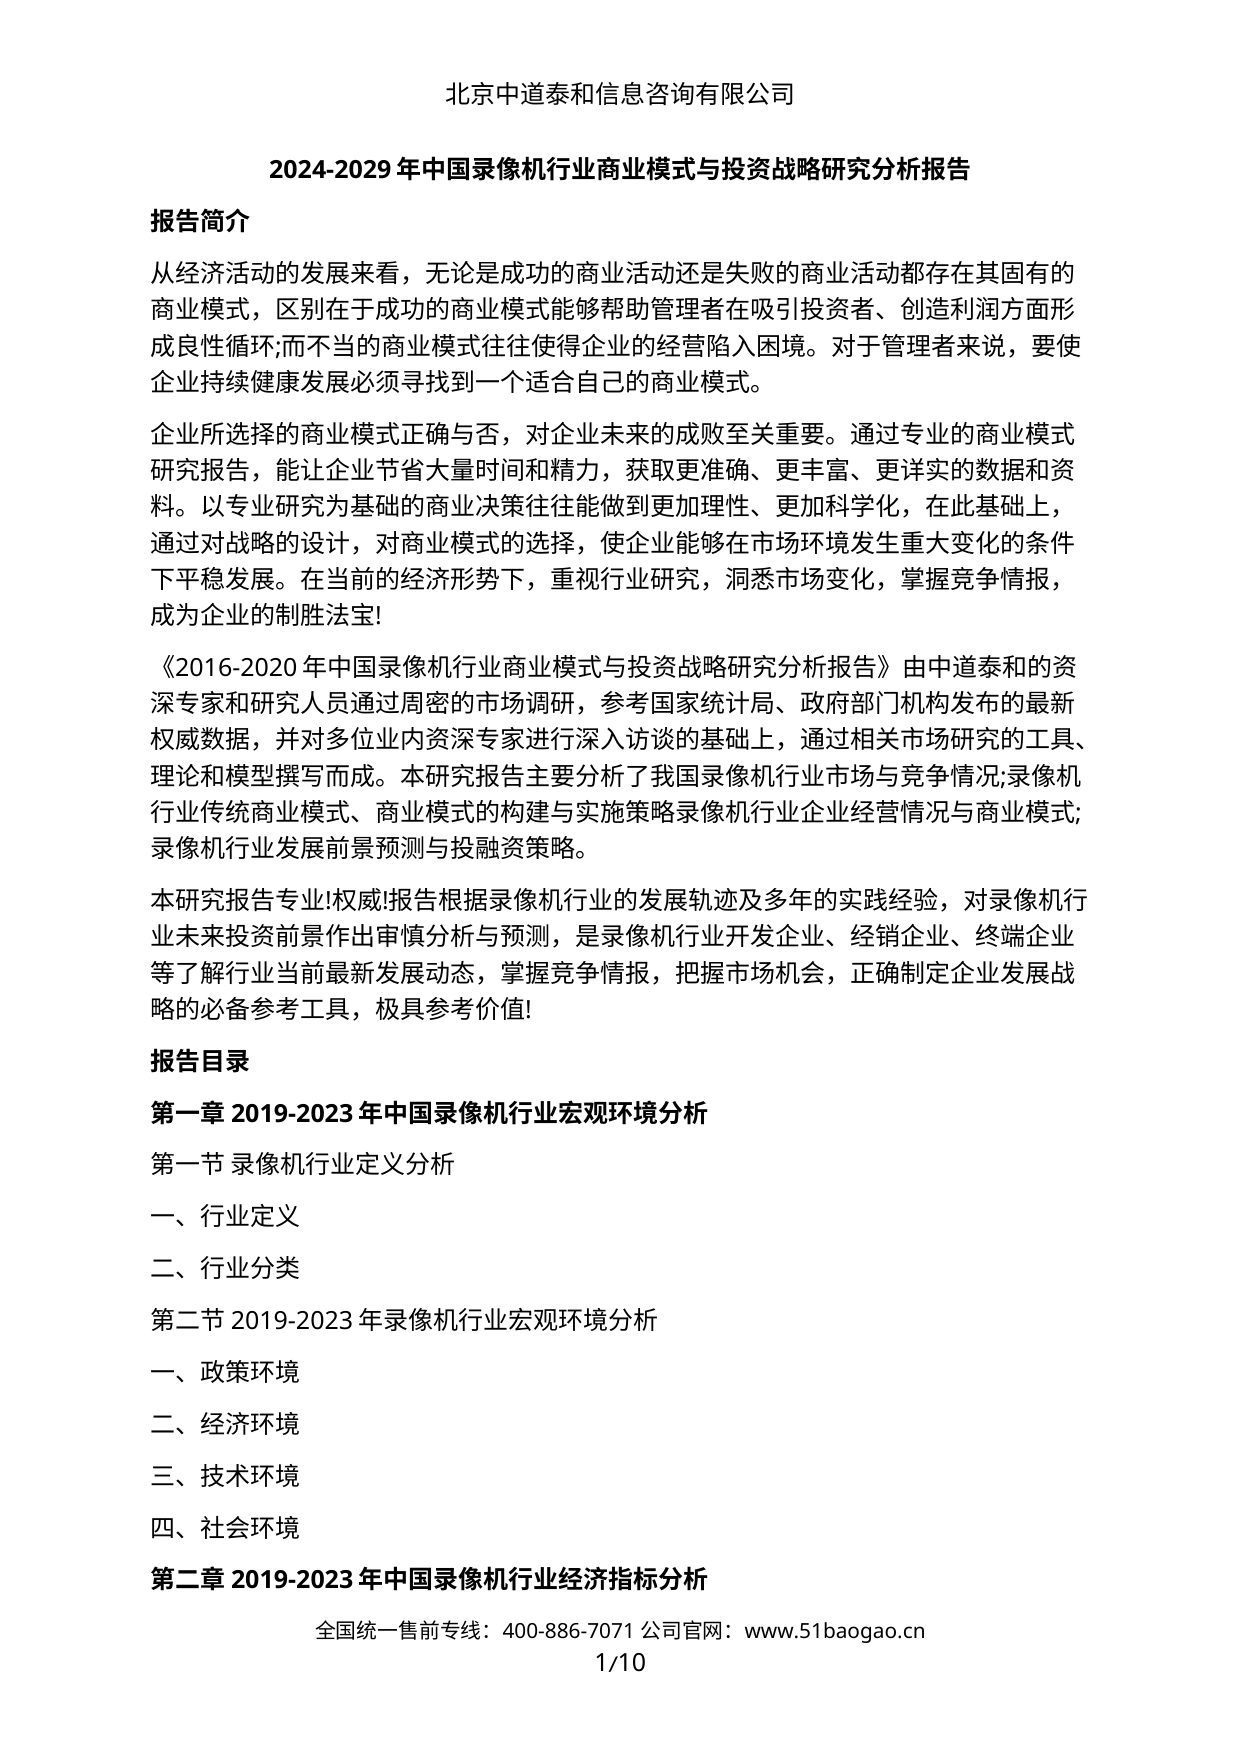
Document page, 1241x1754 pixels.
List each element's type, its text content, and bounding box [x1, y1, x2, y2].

text 一、政策环境 [150, 1352, 1090, 1389]
text 第一节 录像机行业定义分析 [150, 1145, 1090, 1181]
text 一、行业定义 [150, 1197, 1090, 1233]
text 四、社会环境 [150, 1508, 1090, 1544]
text 第一章 2019-2023年中国录像机行业宏观环境分析 [150, 1093, 1090, 1129]
text 二、经济环境 [150, 1404, 1090, 1441]
text 报告目录 [150, 1041, 1090, 1077]
text 企业所选择的商业模式正确与否，对企业未来的成败至关重要。通过专业的商业模式研究报告，能让企业节省大量时间和精力，获取更准确、更丰富、更详实的数据和资料。以专业研究为基础的商业决策往往能做到更加理性、更加科学化，在此基础上，通过对战略的设计，对商业模式的选择，使企业能够在市场环境发生重大变化的条件下平稳发展。在当前的经济形势下，重视行业研究，洞悉市场变化，掌握竞争情报，成为企业的制胜法宝! [150, 414, 1090, 632]
text 《2016-2020年中国录像机行业商业模式与投资战略研究分析报告》由中道泰和的资深专家和研究人员通过周密的市场调研，参考国家统计局、政府部门机构发布的最新权威数据，并对多位业内资深专家进行深入访谈的基础上，通过相关市场研究的工具、理论和模型撰写而成。本研究报告主要分析了我国录像机行业市场与竞争情况;录像机行业传统商业模式、商业模式的构建与实施策略录像机行业企业经营情况与商业模式;录像机行业发展前景预测与投融资策略。 [150, 647, 1090, 865]
text 2024-2029年中国录像机行业商业模式与投资战略研究分析报告 [150, 150, 1090, 186]
text 二、行业分类 [150, 1249, 1090, 1285]
text 报告简介 [150, 202, 1090, 238]
text 第二节 2019-2023年录像机行业宏观环境分析 [150, 1301, 1090, 1337]
text 第二章 2019-2023年中国录像机行业经济指标分析 [150, 1560, 1090, 1596]
text 本研究报告专业!权威!报告根据录像机行业的发展轨迹及多年的实践经验，对录像机行业未来投资前景作出审慎分析与预测，是录像机行业开发企业、经销企业、终端企业等了解行业当前最新发展动态，掌握竞争情报，把握市场机会，正确制定企业发展战略的必备参考工具，极具参考价值! [150, 881, 1090, 1026]
text 三、技术环境 [150, 1456, 1090, 1492]
text 从经济活动的发展来看，无论是成功的商业活动还是失败的商业活动都存在其固有的商业模式，区别在于成功的商业模式能够帮助管理者在吸引投资者、创造利润方面形成良性循环;而不当的商业模式往往使得企业的经营陷入困境。对于管理者来说，要使企业持续健康发展必须寻找到一个适合自己的商业模式。 [150, 254, 1090, 399]
